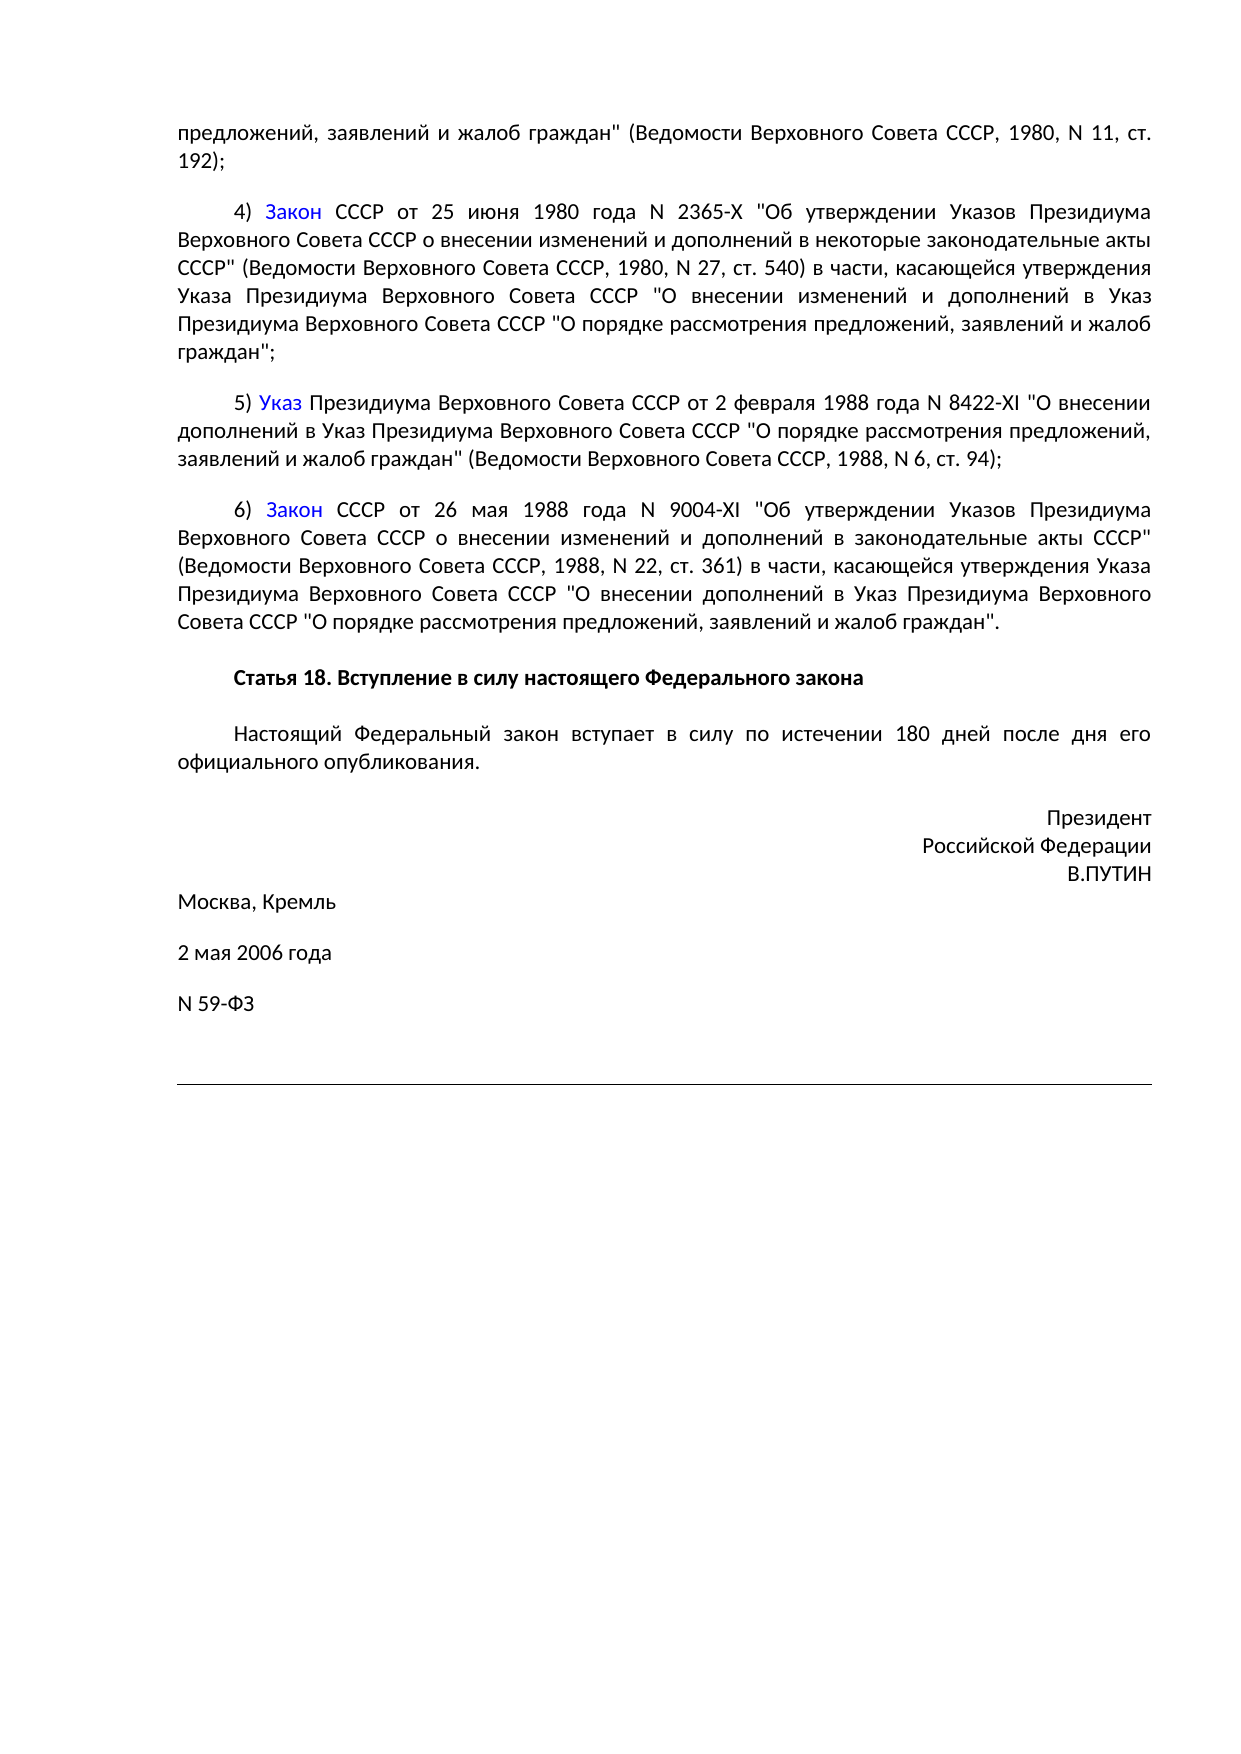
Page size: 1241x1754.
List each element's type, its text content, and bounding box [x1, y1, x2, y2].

text Настоящий Федеральный закон вступает в силу по истечении 180 дней после дня его официального опубликования. [177, 719, 1152, 775]
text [177, 118, 1152, 174]
title Статья 18. Вступление в силу настоящего Федерального закона [177, 663, 1152, 691]
text 6) Закон СССР от 26 мая 1988 года N 9004-XI "Об утверждении Указов Президиума Верховного Совета СССР о внесении изменений и дополнений в законодательные акты СССР" (Ведомости Верховного Совета СССР, 1988, N 22, ст. 361) в части, касающейся утверждения Указа Президиума Верховного Совета СССР "О внесении дополнений в Указ Президиума Верховного Совета СССР "О порядке рассмотрения предложений, заявлений и жалоб граждан". [177, 495, 1152, 635]
text 5) Указ Президиума Верховного Совета СССР от 2 февраля 1988 года N 8422-XI "О внесении дополнений в Указ Президиума Верховного Совета СССР "О порядке рассмотрения предложений, заявлений и жалоб граждан" (Ведомости Верховного Совета СССР, 1988, N 6, ст. 94); [177, 388, 1152, 472]
text Москва, Кремль [177, 887, 1152, 915]
text N 59-ФЗ [177, 989, 1152, 1017]
text Российской Федерации [177, 831, 1152, 859]
text В.ПУТИН [177, 859, 1152, 887]
text Президент [177, 803, 1152, 831]
text 2 мая 2006 года [177, 938, 1152, 966]
text 4) Закон СССР от 25 июня 1980 года N 2365-X "Об утверждении Указов Президиума Верховного Совета СССР о внесении изменений и дополнений в некоторые законодательные акты СССР" (Ведомости Верховного Совета СССР, 1980, N 27, ст. 540) в части, касающейся утверждения Указа Президиума Верховного Совета СССР "О внесении изменений и дополнений в Указ Президиума Верховного Совета СССР "О порядке рассмотрения предложений, заявлений и жалоб граждан"; [177, 197, 1152, 365]
